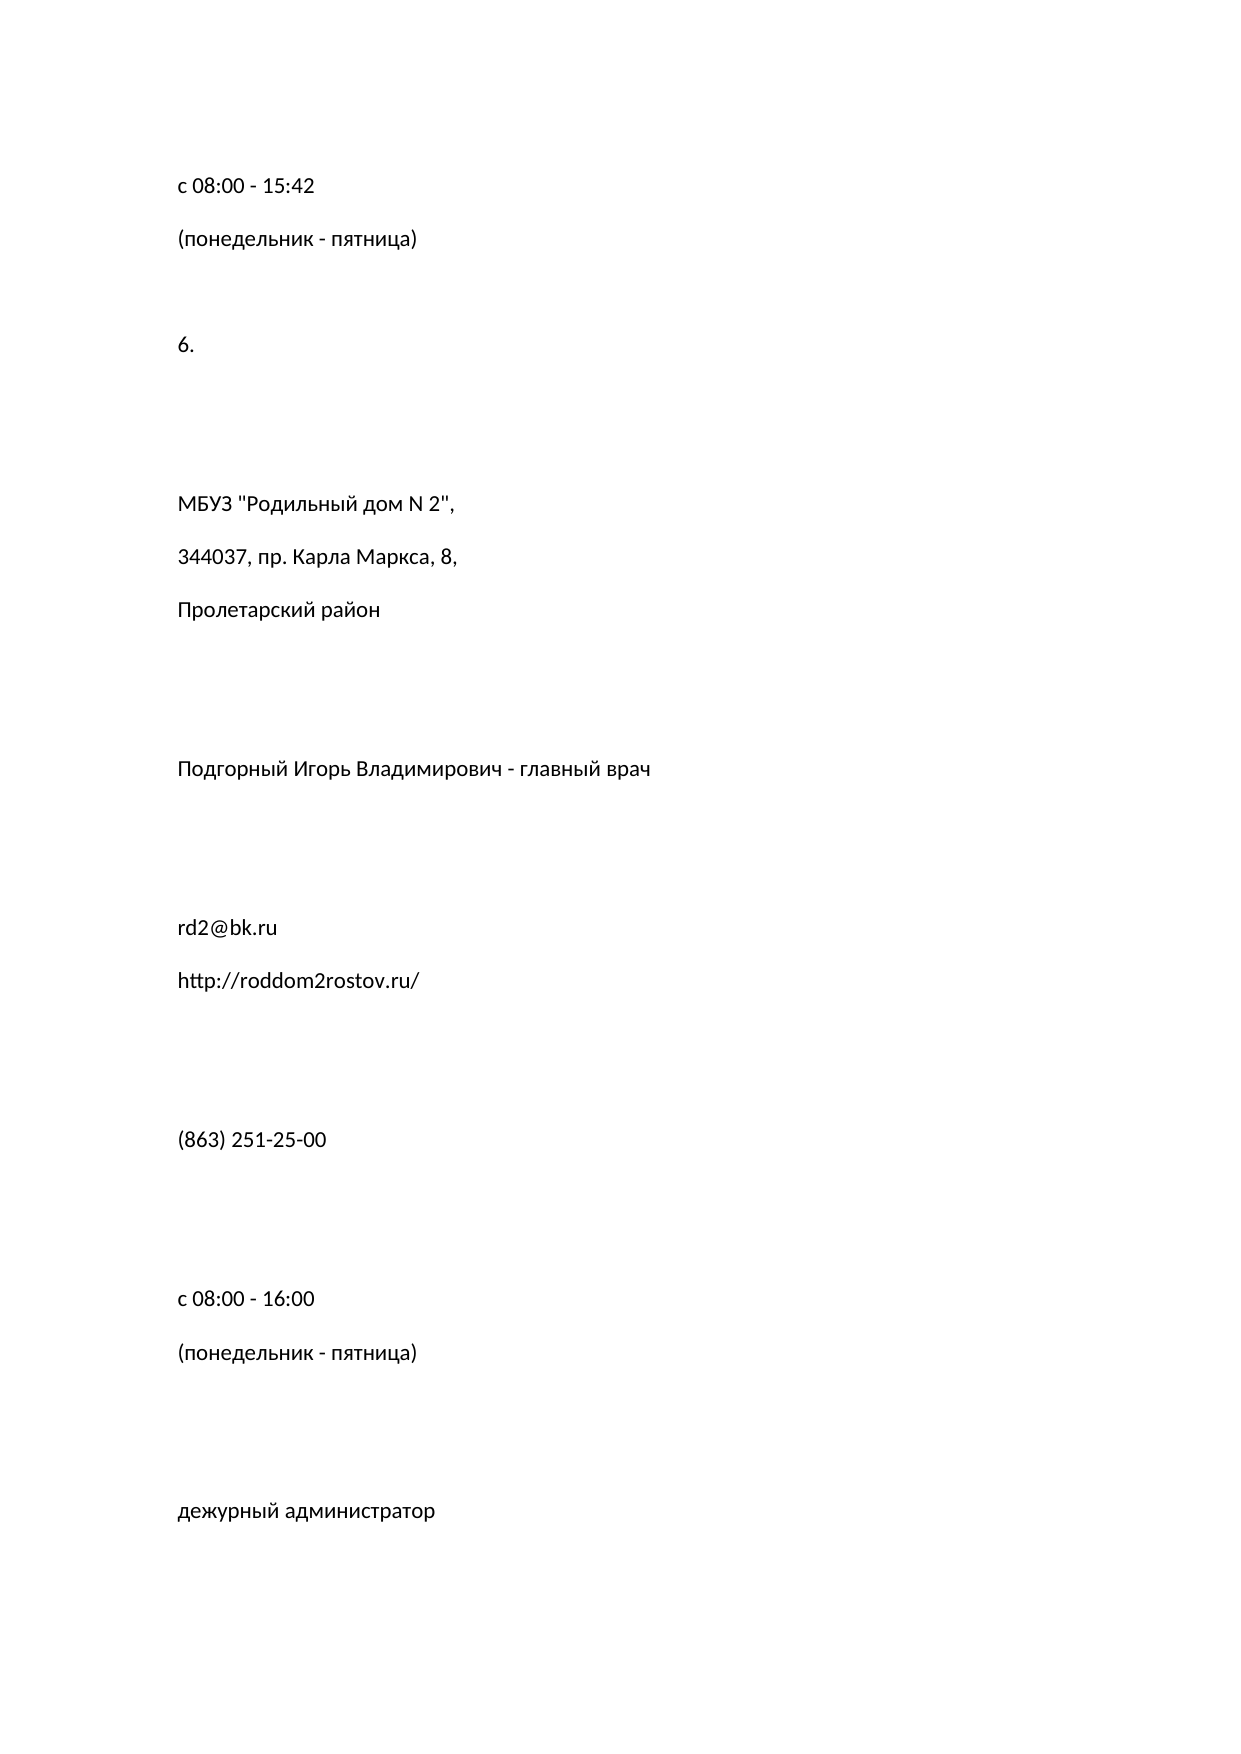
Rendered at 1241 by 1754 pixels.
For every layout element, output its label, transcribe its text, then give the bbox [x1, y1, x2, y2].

text (понедельник - пятница) [177, 1338, 1152, 1366]
text (понедельник - пятница) [177, 224, 1152, 252]
text дежурный администратор [177, 1497, 1152, 1525]
text Пролетарский район [177, 595, 1152, 623]
text (863) 251-25-00 [177, 1126, 1152, 1153]
text Подгорный Игорь Владимирович - главный врач [177, 754, 1152, 782]
text с 08:00 - 16:00 [177, 1284, 1152, 1313]
text с 08:00 - 15:42 [177, 171, 1152, 199]
text http://roddom2rostov.ru/ [177, 966, 1152, 994]
text МБУЗ "Родильный дом N 2", [177, 489, 1152, 517]
text rd2@bk.ru [177, 913, 1152, 941]
text 344037, пр. Карла Маркса, 8, [177, 542, 1152, 570]
text 6. [177, 330, 1152, 358]
